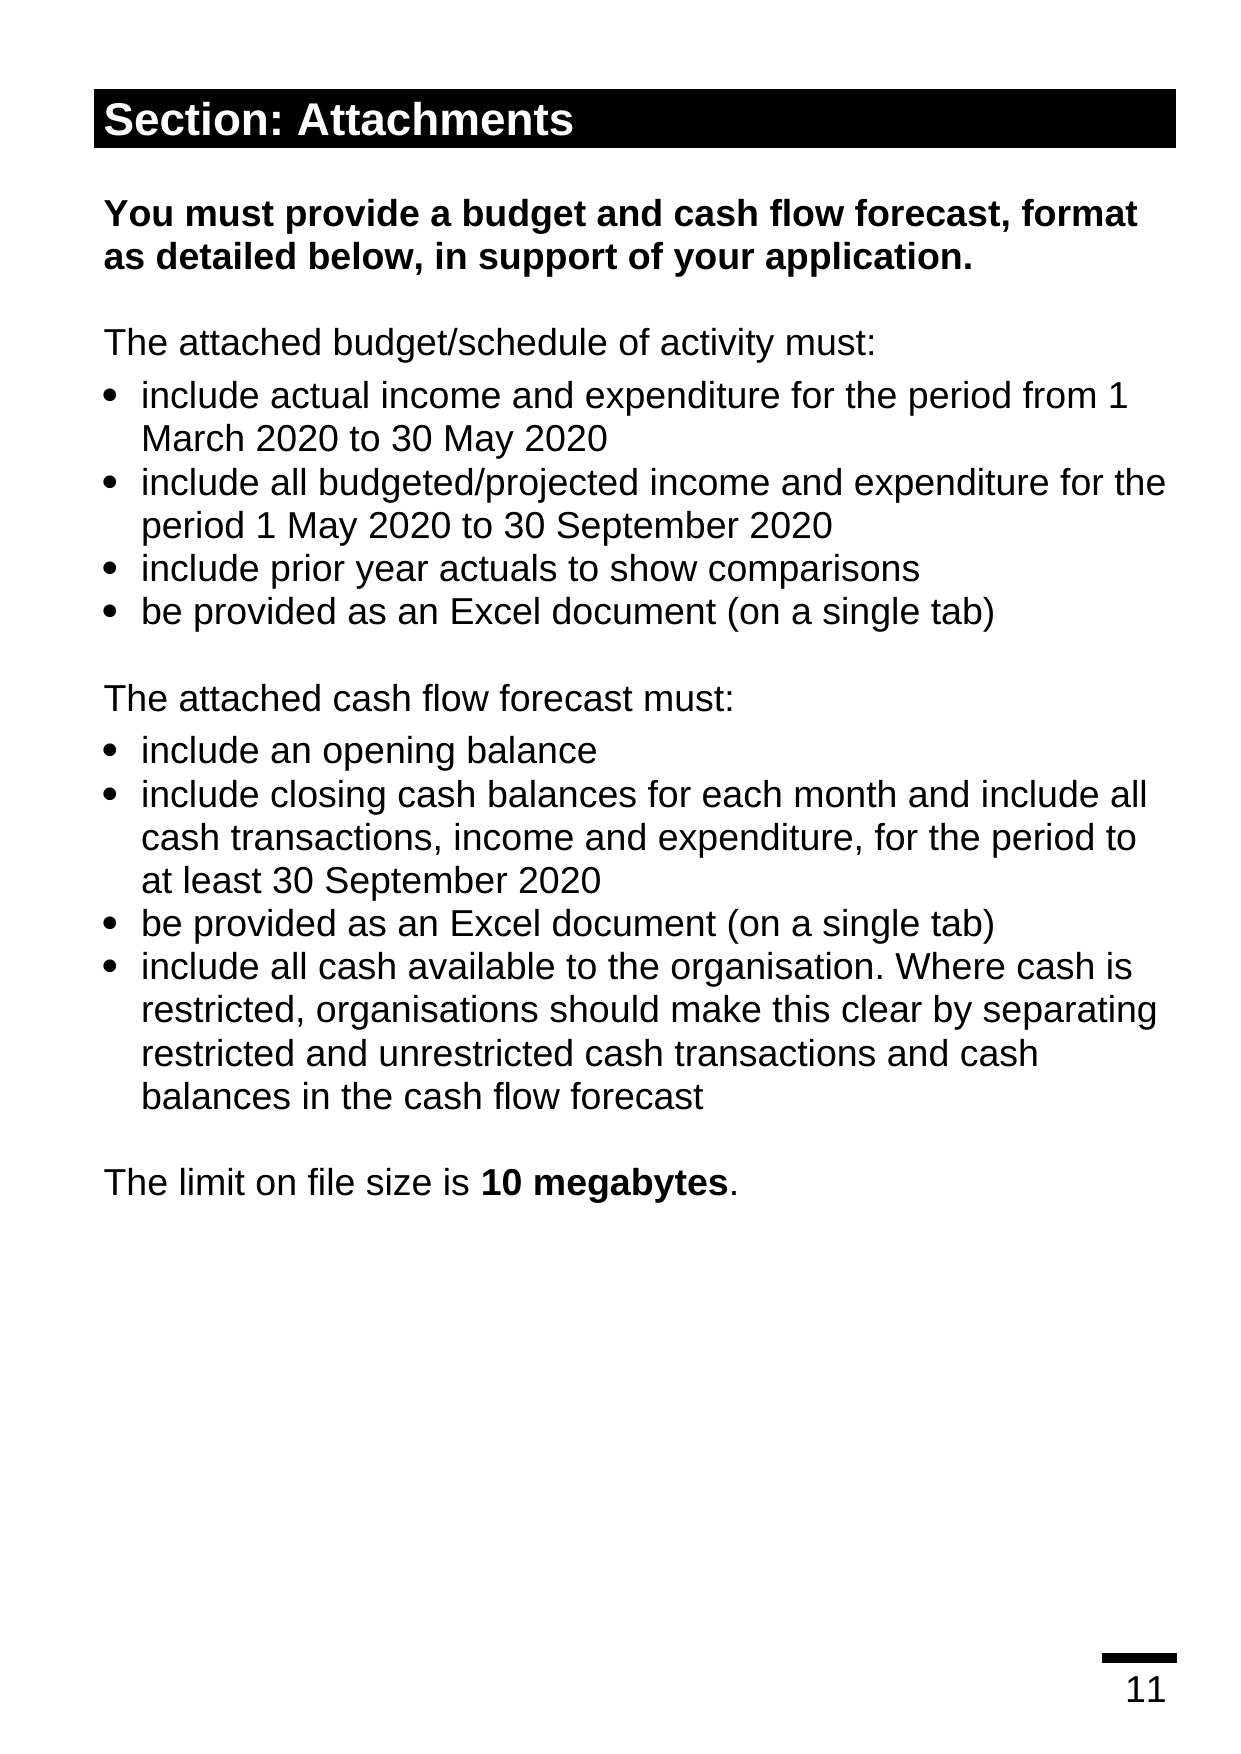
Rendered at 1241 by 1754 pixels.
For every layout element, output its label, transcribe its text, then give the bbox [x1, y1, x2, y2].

list include prior year actuals to show comparisons [103, 546, 1166, 589]
text The limit on file size is 10 megabytes. [103, 1160, 1166, 1203]
text You must provide a budget and cash flow forecast, format as detailed below, in support of your application. [103, 191, 1166, 277]
list be provided as an Excel document (on a single tab) [103, 901, 1166, 944]
list include an opening balance [103, 728, 1166, 772]
list include all budgeted/projected income and expenditure for the period 1 May 2020 to 30 September 2020 [103, 460, 1166, 546]
list include actual income and expenditure for the period from 1 March 2020 to 30 May 2020 [103, 373, 1166, 460]
list be provided as an Excel document (on a single tab) [103, 589, 1166, 633]
text The attached cash flow forecast must: [103, 676, 1166, 719]
subtitle Section: Attachments [95, 90, 1175, 147]
list include all cash available to the organisation. Where cash is restricted, organisations should make this clear by separating restricted and unrestricted cash transactions and cash balances in the cash flow forecast [103, 944, 1166, 1117]
list include closing cash balances for each month and include all cash transactions, income and expenditure, for the period to at least 30 September 2020 [103, 772, 1166, 901]
text The attached budget/schedule of activity must: [103, 321, 1166, 364]
